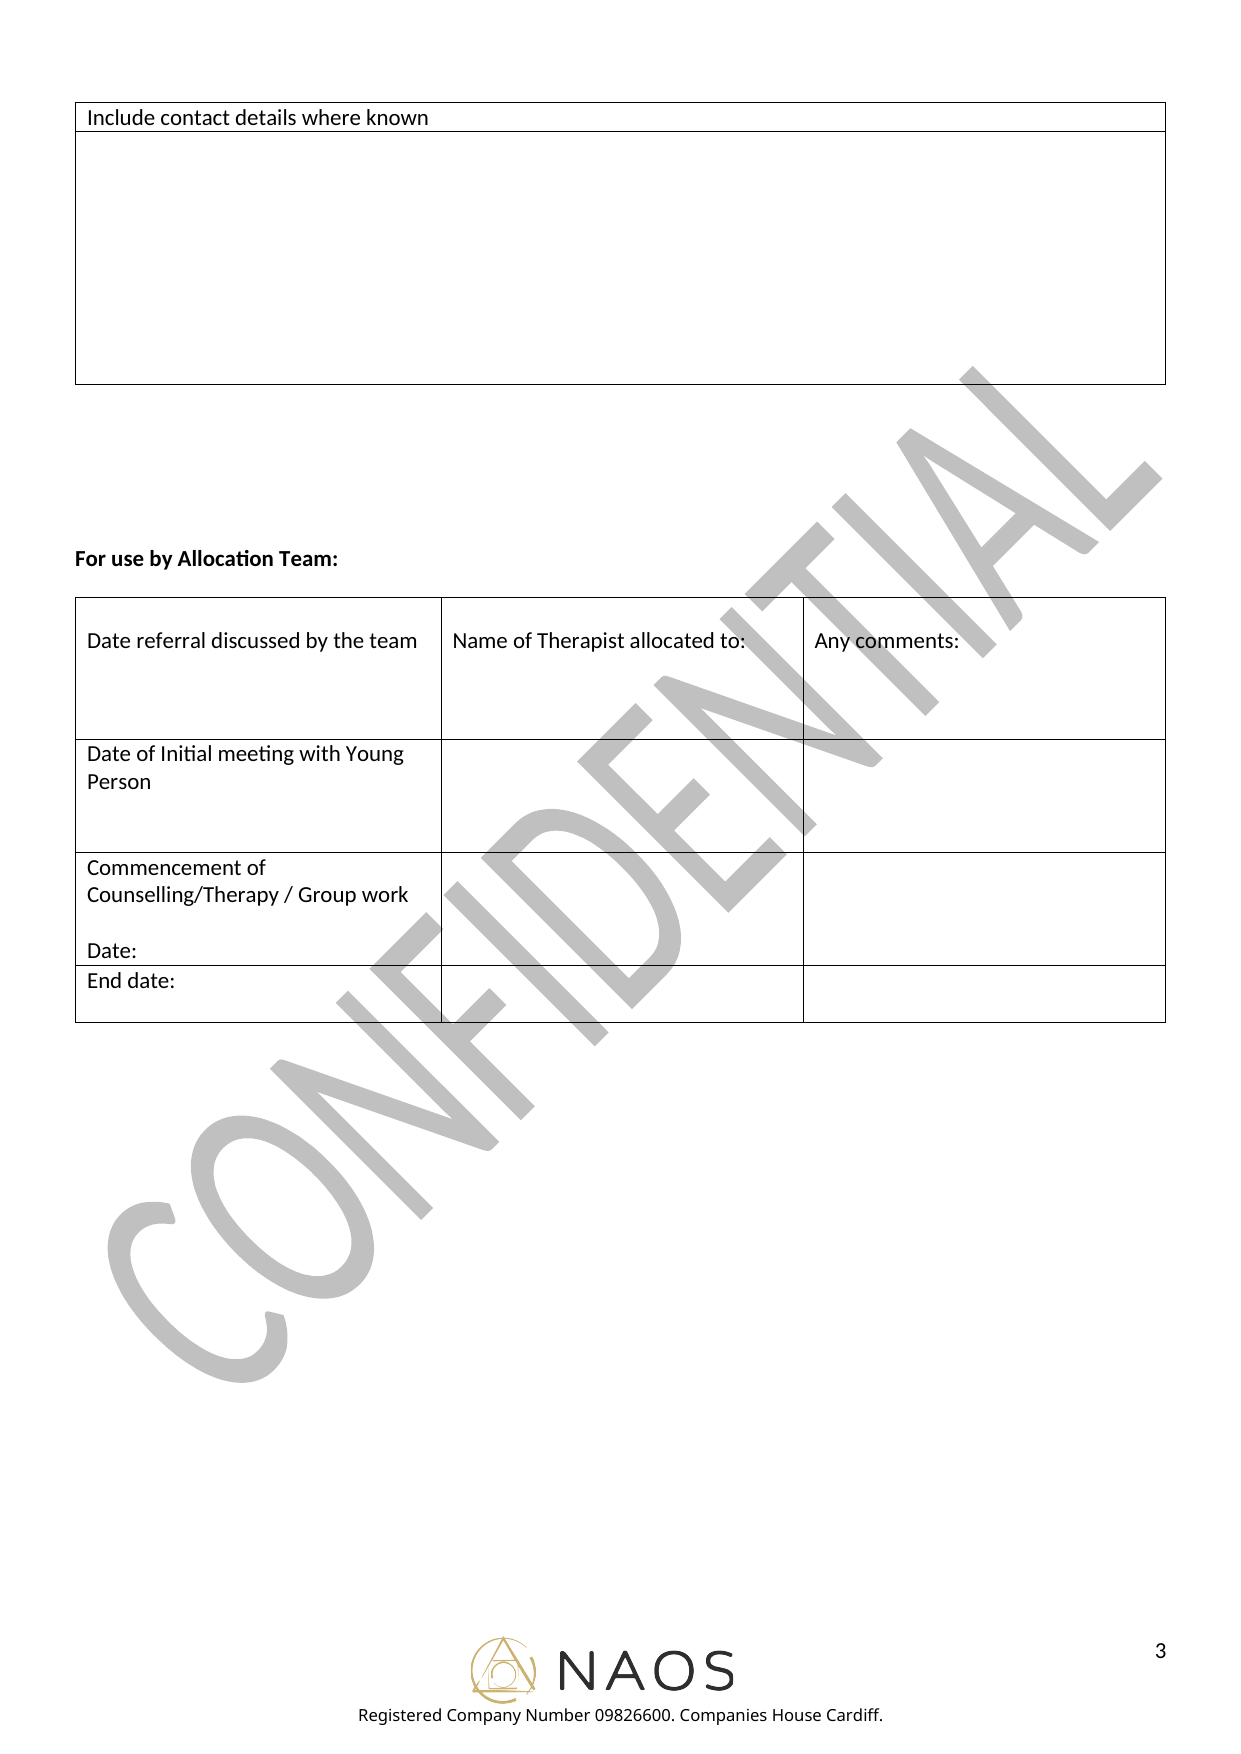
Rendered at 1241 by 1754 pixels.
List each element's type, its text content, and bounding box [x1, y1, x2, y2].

table_header Any comments: [804, 598, 1165, 738]
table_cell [76, 103, 1165, 131]
table_cell Commencement of Counselling/Therapy / Group work Date: [76, 853, 441, 965]
table_header Date referral discussed by the team [76, 598, 441, 738]
table_cell [804, 853, 1165, 965]
table_cell [442, 740, 803, 852]
picture [470, 1636, 734, 1704]
table_cell Date of Initial meeting with Young Person [76, 740, 441, 852]
table_cell [442, 853, 803, 965]
table_cell [442, 966, 803, 1022]
text For use by Allocation Team: [75, 544, 1166, 572]
table_cell End date: [76, 966, 441, 1022]
table_cell [804, 740, 1165, 852]
table_cell [76, 132, 1165, 384]
table_cell [804, 966, 1165, 1022]
table_header Name of Therapist allocated to: [442, 598, 803, 738]
